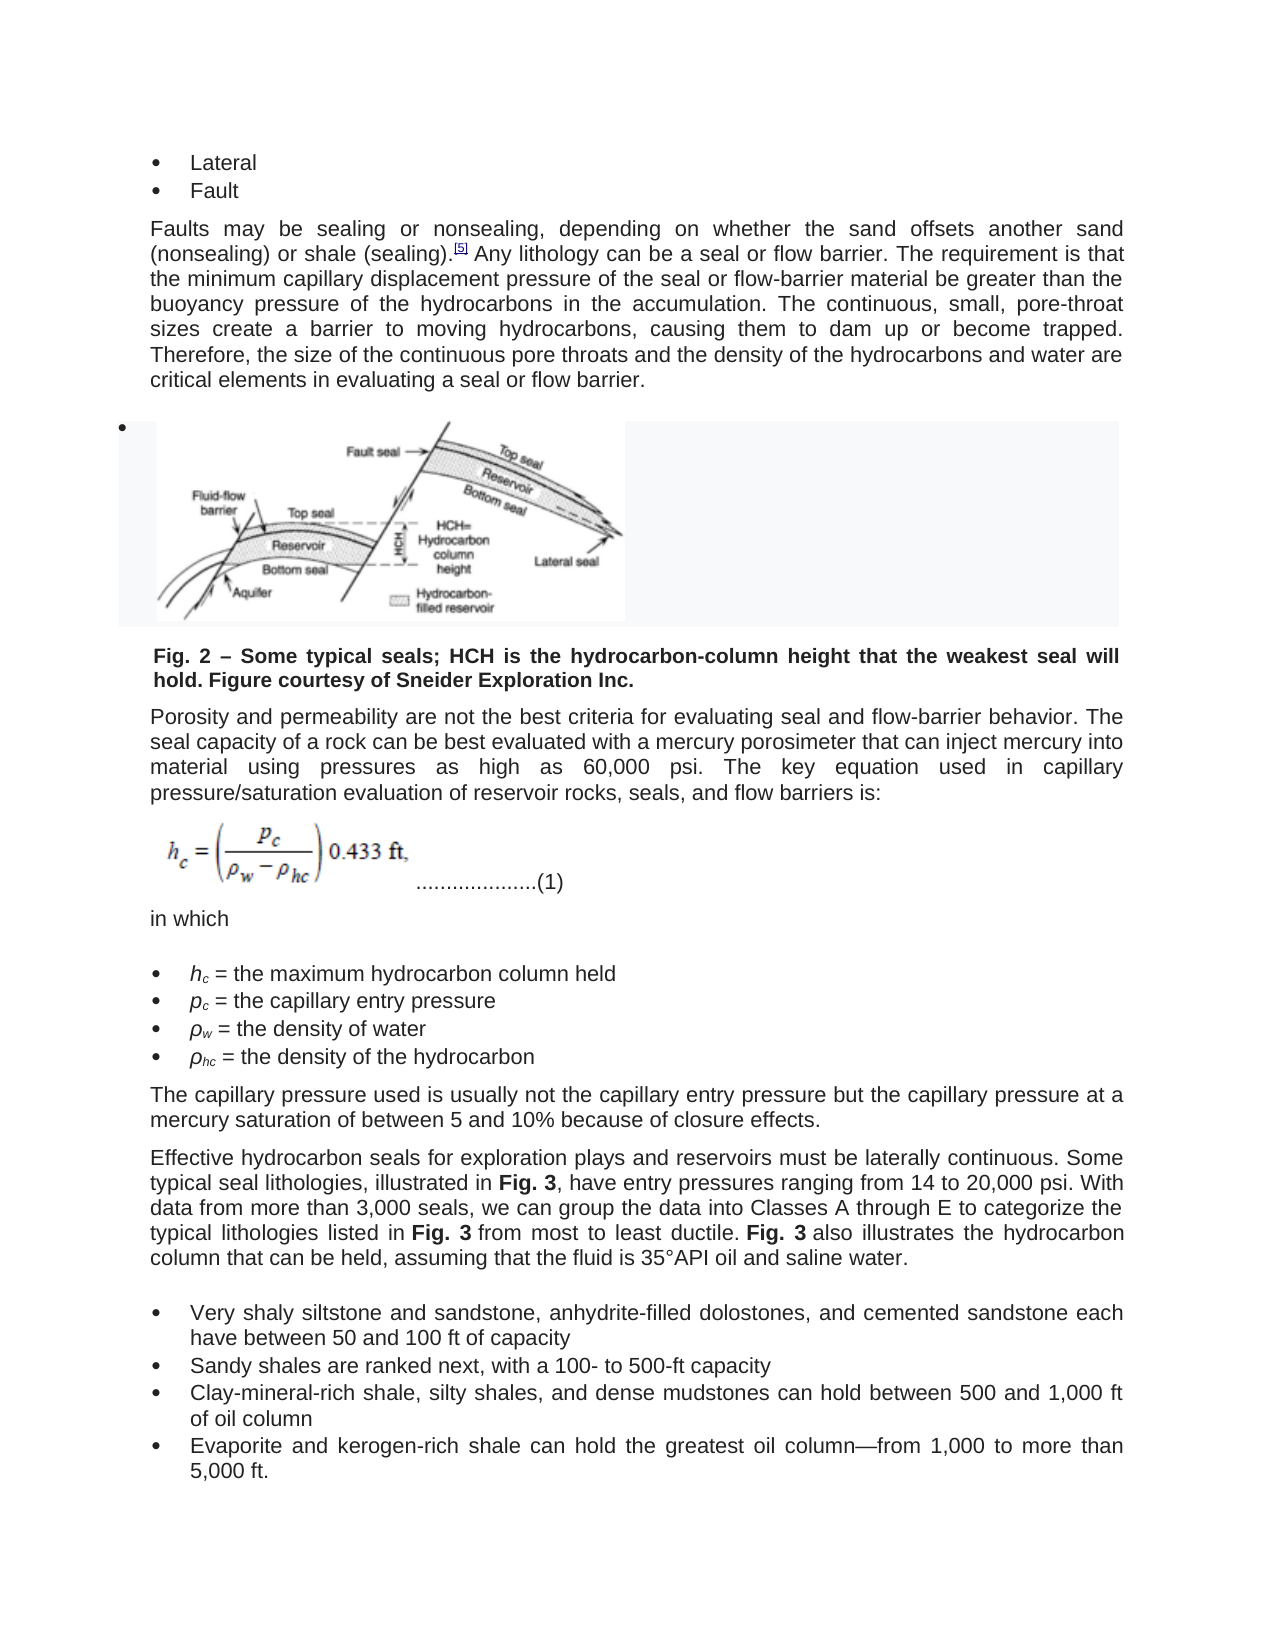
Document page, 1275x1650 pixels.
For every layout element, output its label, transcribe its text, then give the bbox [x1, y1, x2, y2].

text Porosity and permeability are not the best criteria for evaluating seal and flow-barrier behavior. The seal capacity of a rock can be best evaluated with a mercury porosimeter that can inject mercury into material using pressures as high as 60,000 psi. The key equation used in capillary pressure/saturation evaluation of reservoir rocks, seals, and flow barriers is: [150, 704, 1125, 805]
list pc = the capillary entry pressure [152, 988, 1125, 1013]
list ρhc = the density of the hydrocarbon [152, 1044, 1125, 1069]
picture [150, 817, 410, 889]
list Very shaly siltstone and sandstone, anhydrite-filled dolostones, and cemented sandstone each have between 50 and 100 ft of capacity [152, 1299, 1125, 1350]
text ....................(1) [150, 817, 1125, 894]
list Evaporite and kerogen-rich shale can hold the greatest oil column—from 1,000 to more than 5,000 ft. [152, 1433, 1125, 1483]
text in which [150, 906, 1125, 931]
text Fig. 2 – Some typical seals; HCH is the hydrocarbon-column height that the weakest seal will hold. Figure courtesy of Sneider Exploration Inc. [153, 643, 1122, 691]
list Fault [152, 178, 1125, 203]
list ρw = the density of water [152, 1016, 1125, 1041]
list Clay-mineral-rich shale, silty shales, and dense mudstones can hold between 500 and 1,000 ft of oil column [152, 1380, 1125, 1431]
text Effective hydrocarbon seals for exploration plays and reservoirs must be laterally continuous. Some typical seal lithologies, illustrated in Fig. 3, have entry pressures ranging from 14 to 20,000 psi. With data from more than 3,000 seals, we can group the data into Classes A through E to categorize the typical lithologies listed in Fig. 3 from most to least ductile. Fig. 3 also illustrates the hydrocarbon column that can be held, assuming that the fluid is 35°API oil and saline water. [150, 1144, 1125, 1270]
text The capillary pressure used is usually not the capillary entry pressure but the capillary pressure at a mercury saturation of between 5 and 10% because of closure effects. [150, 1081, 1125, 1132]
text Faults may be sealing or nonsealing, depending on whether the sand offsets another sand (nonsealing) or shale (sealing).[5] Any lithology can be a seal or flow barrier. The requirement is that the minimum capillary displacement pressure of the seal or flow-barrier material be greater than the buoyancy pressure of the hydrocarbons in the accumulation. The continuous, small, pore-throat sizes create a barrier to moving hydrocarbons, causing them to dam up or become trapped. Therefore, the size of the continuous pore throats and the density of the hydrocarbons and water are critical elements in evaluating a seal or flow barrier. [150, 215, 1125, 392]
picture [156, 421, 625, 621]
list Lateral [152, 150, 1125, 175]
list hc = the maximum hydrocarbon column held [152, 961, 1125, 986]
list Sandy shales are ranked next, with a 100- to 500-ft capacity [152, 1352, 1125, 1378]
